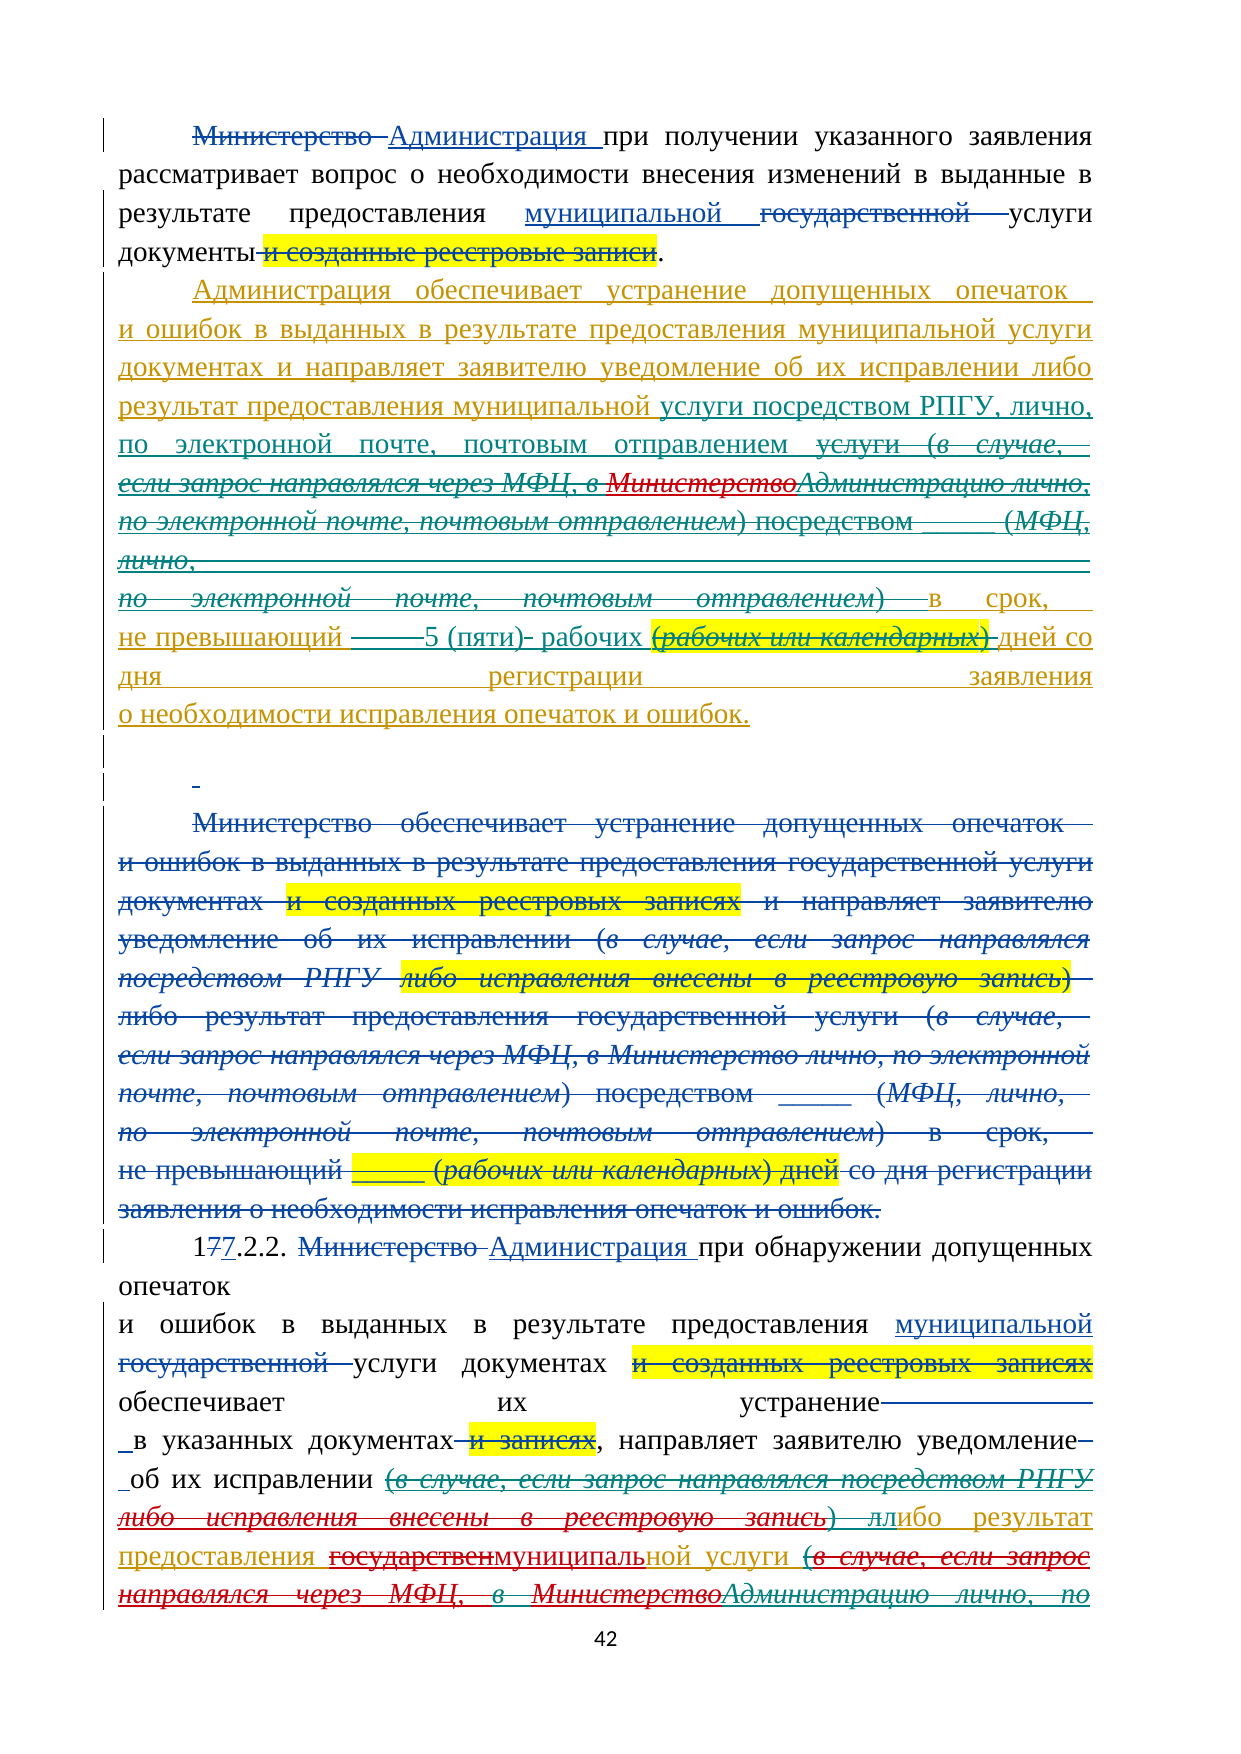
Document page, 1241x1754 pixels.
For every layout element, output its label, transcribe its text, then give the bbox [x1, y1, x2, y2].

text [118, 1530, 1093, 1610]
text при получении указанного заявления рассматривает вопрос о необходимости внесения изменений в выданные в результате предоставления услуги документы. [118, 118, 1093, 267]
